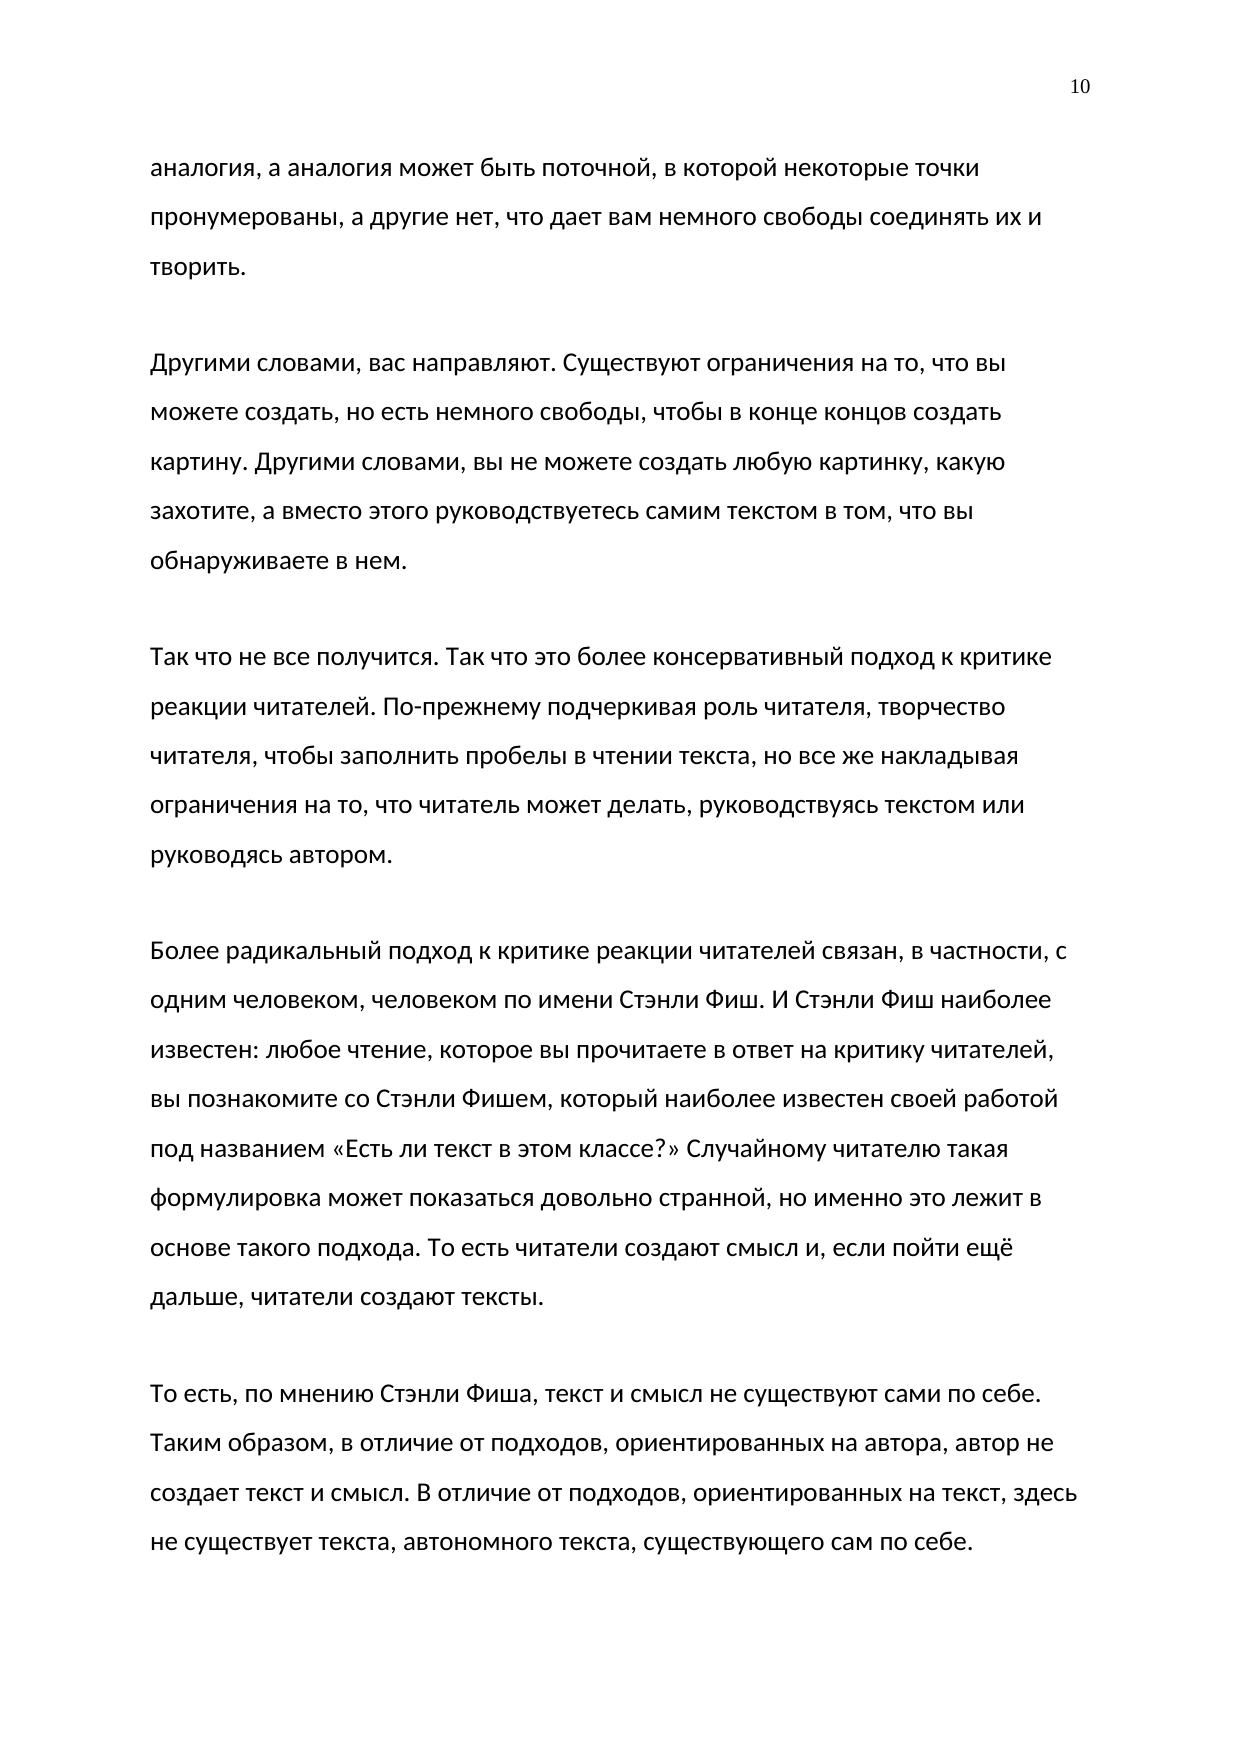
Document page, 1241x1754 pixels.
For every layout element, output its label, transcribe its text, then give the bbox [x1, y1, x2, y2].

text То есть, по мнению Стэнли Фиша, текст и смысл не существуют сами по себе. Таким образом, в отличие от подходов, ориентированных на автора, автор не создает текст и смысл. В отличие от подходов, ориентированных на текст, здесь не существует текста, автономного текста, существующего сам по себе. [150, 1376, 1090, 1557]
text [150, 150, 1090, 282]
text Другими словами, вас направляют. Существуют ограничения на то, что вы можете создать, но есть немного свободы, чтобы в конце концов создать картину. Другими словами, вы не можете создать любую картинку, какую захотите, а вместо этого руководствуетесь самим текстом в том, что вы обнаруживаете в нем. [150, 345, 1090, 576]
text Более радикальный подход к критике реакции читателей связан, в частности, с одним человеком, человеком по имени Стэнли Фиш. И Стэнли Фиш наиболее известен: любое чтение, которое вы прочитаете в ответ на критику читателей, вы познакомите со Стэнли Фишем, который наиболее известен своей работой под названием «Есть ли текст в этом классе?» Случайному читателю такая формулировка может показаться довольно странной, но именно это лежит в основе такого подхода. То есть читатели создают смысл и, если пойти ещё дальше, читатели создают тексты. [150, 933, 1090, 1313]
text Так что не все получится. Так что это более консервативный подход к критике реакции читателей. По-прежнему подчеркивая роль читателя, творчество читателя, чтобы заполнить пробелы в чтении текста, но все же накладывая ограничения на то, что читатель может делать, руководствуясь текстом или руководясь автором. [150, 639, 1090, 870]
